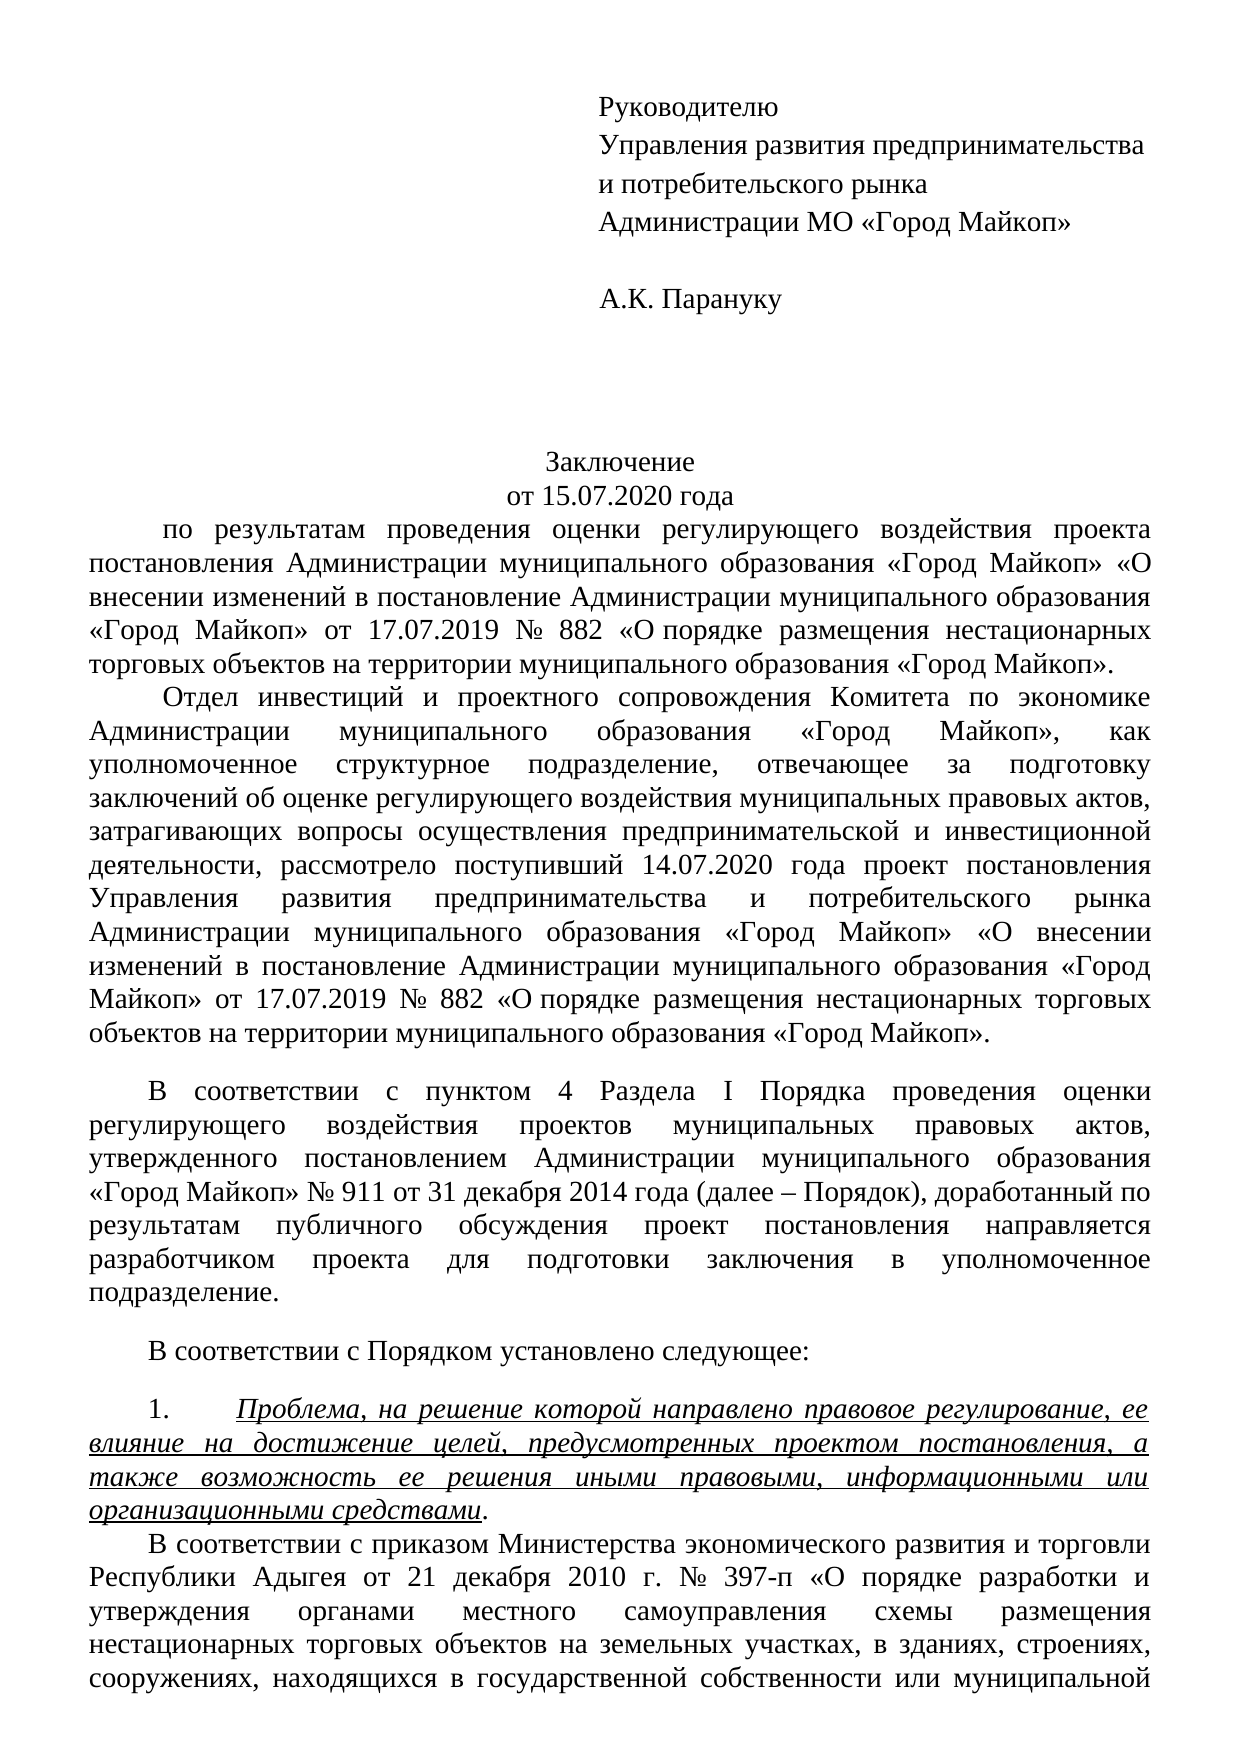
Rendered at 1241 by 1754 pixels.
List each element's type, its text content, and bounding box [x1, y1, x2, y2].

text от 15.07.2020 года [89, 478, 1152, 512]
text по результатам проведения оценки регулирующего воздействия проекта постановления Администрации муниципального образования «Город Майкоп» «О внесении изменений в постановление Администрации муниципального образования «Город Майкоп» от 17.07.2019 № 882 «О порядке размещения нестационарных торговых объектов на территории муниципального образования «Город Майкоп». [89, 512, 1152, 679]
list Проблема, на решение которой направлено правовое регулирование, ее влияние на достижение целей, предусмотренных проектом постановления, а также возможность ее решения иными правовыми, информационными или организационными средствами. [89, 1392, 1152, 1526]
text В соответствии с Порядком установлено следующее: [89, 1333, 1152, 1367]
text Руководителю [591, 89, 1152, 122]
text А.К. Парануку [89, 281, 1152, 315]
text В соответствии с пунктом 4 Раздела I Порядка проведения оценки регулирующего воздействия проектов муниципальных правовых актов, утвержденного постановлением Администрации муниципального образования «Город Майкоп» № 911 от 31 декабря 2014 года (далее – Порядок), доработанный по результатам публичного обсуждения проект постановления направляется разработчиком проекта для подготовки заключения в уполномоченное подразделение. [89, 1073, 1152, 1308]
text Администрации МО «Город Майкоп» [591, 204, 1152, 238]
text и потребительского рынка [591, 166, 1152, 199]
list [89, 1526, 1152, 1693]
text Управления развития предпринимательства [591, 127, 1152, 161]
text Отдел инвестиций и проектного сопровождения Комитета по экономике Администрации муниципального образования «Город Майкоп», как уполномоченное структурное подразделение, отвечающее за подготовку заключений об оценке регулирующего воздействия муниципальных правовых актов, затрагивающих вопросы осуществления предпринимательской и инвестиционной деятельности, рассмотрело поступивший 14.07.2020 года проект постановления Управления развития предпринимательства и потребительского рынка Администрации муниципального образования «Город Майкоп» «О внесении изменений в постановление Администрации муниципального образования «Город Майкоп» от 17.07.2019 № 882 «О порядке размещения нестационарных торговых объектов на территории муниципального образования «Город Майкоп». [89, 679, 1152, 1048]
text Заключение [89, 444, 1152, 478]
